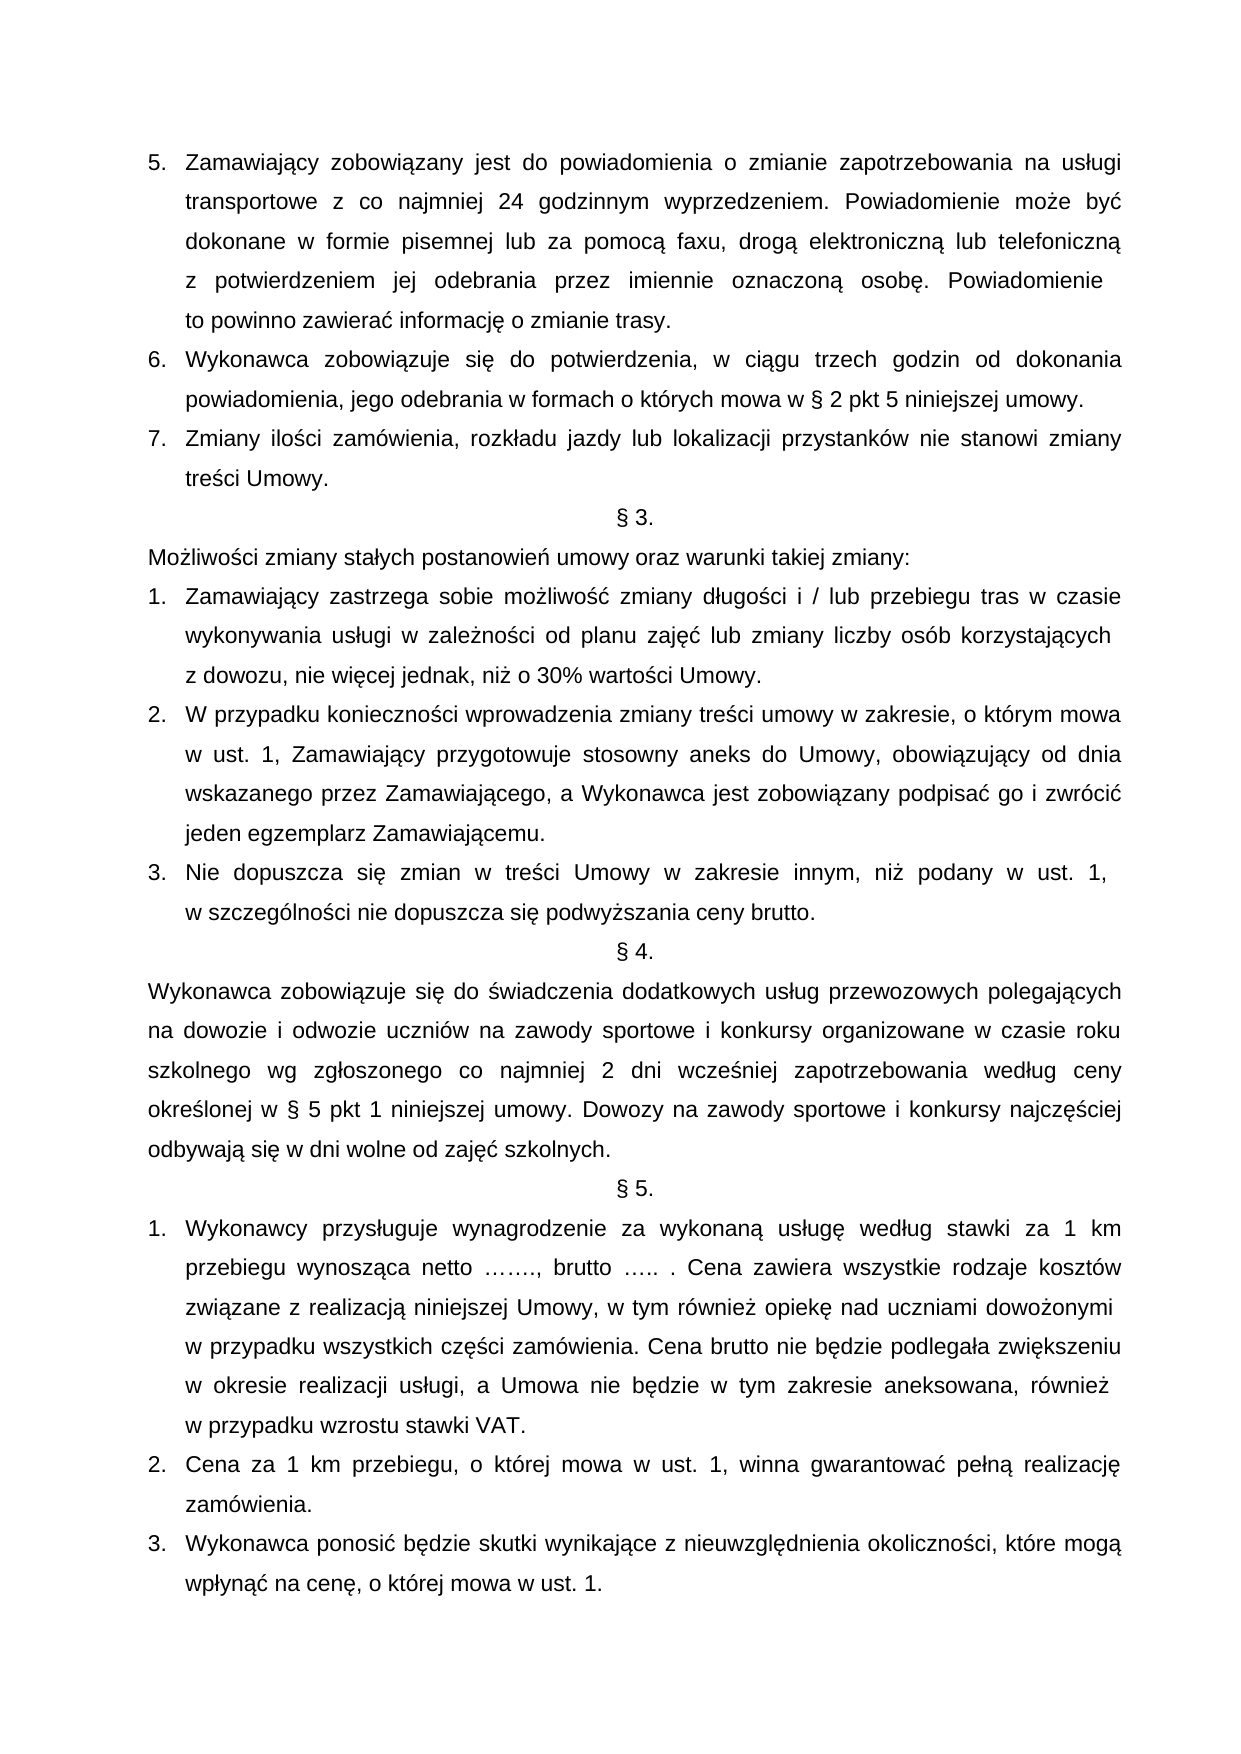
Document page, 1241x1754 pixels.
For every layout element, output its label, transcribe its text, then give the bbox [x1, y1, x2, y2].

text § 5. [148, 1175, 1122, 1201]
list Zamawiający zobowiązany jest do powiadomienia o zmianie zapotrzebowania na usługi transportowe z co najmniej 24 godzinnym wyprzedzeniem. Powiadomienie może być dokonane w formie pisemnej lub za pomocą faxu, drogą elektroniczną lub telefoniczną z potwierdzeniem jej odebrania przez imiennie oznaczoną osobę. Powiadomienie to powinno zawierać informację o zmianie trasy. [148, 149, 1122, 333]
list Nie dopuszcza się zmian w treści Umowy w zakresie innym, niż podany w ust. 1, w szczególności nie dopuszcza się podwyższania ceny brutto. [148, 859, 1122, 925]
text § 3. [148, 504, 1122, 530]
text Możliwości zmiany stałych postanowień umowy oraz warunki takiej zmiany: [148, 543, 1122, 570]
list Zamawiający zastrzega sobie możliwość zmiany długości i / lub przebiegu tras w czasie wykonywania usługi w zależności od planu zajęć lub zmiany liczby osób korzystających z dowozu, nie więcej jednak, niż o 30% wartości Umowy. [148, 583, 1122, 688]
text § 4. [148, 938, 1122, 964]
text Wykonawca zobowiązuje się do świadczenia dodatkowych usług przewozowych polegających na dowozie i odwozie uczniów na zawody sportowe i konkursy organizowane w czasie roku szkolnego wg zgłoszonego co najmniej 2 dni wcześniej zapotrzebowania według ceny określonej w § 5 pkt 1 niniejszej umowy. Dowozy na zawody sportowe i konkursy najczęściej odbywają się w dni wolne od zajęć szkolnych. [148, 978, 1122, 1162]
list Zmiany ilości zamówienia, rozkładu jazdy lub lokalizacji przystanków nie stanowi zmiany treści Umowy. [148, 425, 1122, 491]
list W przypadku konieczności wprowadzenia zmiany treści umowy w zakresie, o którym mowa w ust. 1, Zamawiający przygotowuje stosowny aneks do Umowy, obowiązujący od dnia wskazanego przez Zamawiającego, a Wykonawca jest zobowiązany podpisać go i zwrócić jeden egzemplarz Zamawiającemu. [148, 701, 1122, 846]
list Wykonawca zobowiązuje się do potwierdzenia, w ciągu trzech godzin od dokonania powiadomienia, jego odebrania w formach o których mowa w § 2 pkt 5 niniejszej umowy. [148, 346, 1122, 412]
list Cena za 1 km przebiegu, o której mowa w ust. 1, winna gwarantować pełną realizację zamówienia. [148, 1451, 1122, 1517]
list Wykonawca ponosić będzie skutki wynikające z nieuwzględnienia okoliczności, które mogą wpłynąć na cenę, o której mowa w ust. 1. [148, 1530, 1122, 1596]
list Wykonawcy przysługuje wynagrodzenie za wykonaną usługę według stawki za 1 km przebiegu wynosząca netto ……., brutto ….. . Cena zawiera wszystkie rodzaje kosztów związane z realizacją niniejszej Umowy, w tym również opiekę nad uczniami dowożonymi w przypadku wszystkich części zamówienia. Cena brutto nie będzie podlegała zwiększeniu w okresie realizacji usługi, a Umowa nie będzie w tym zakresie aneksowana, również w przypadku wzrostu stawki VAT. [148, 1214, 1122, 1438]
